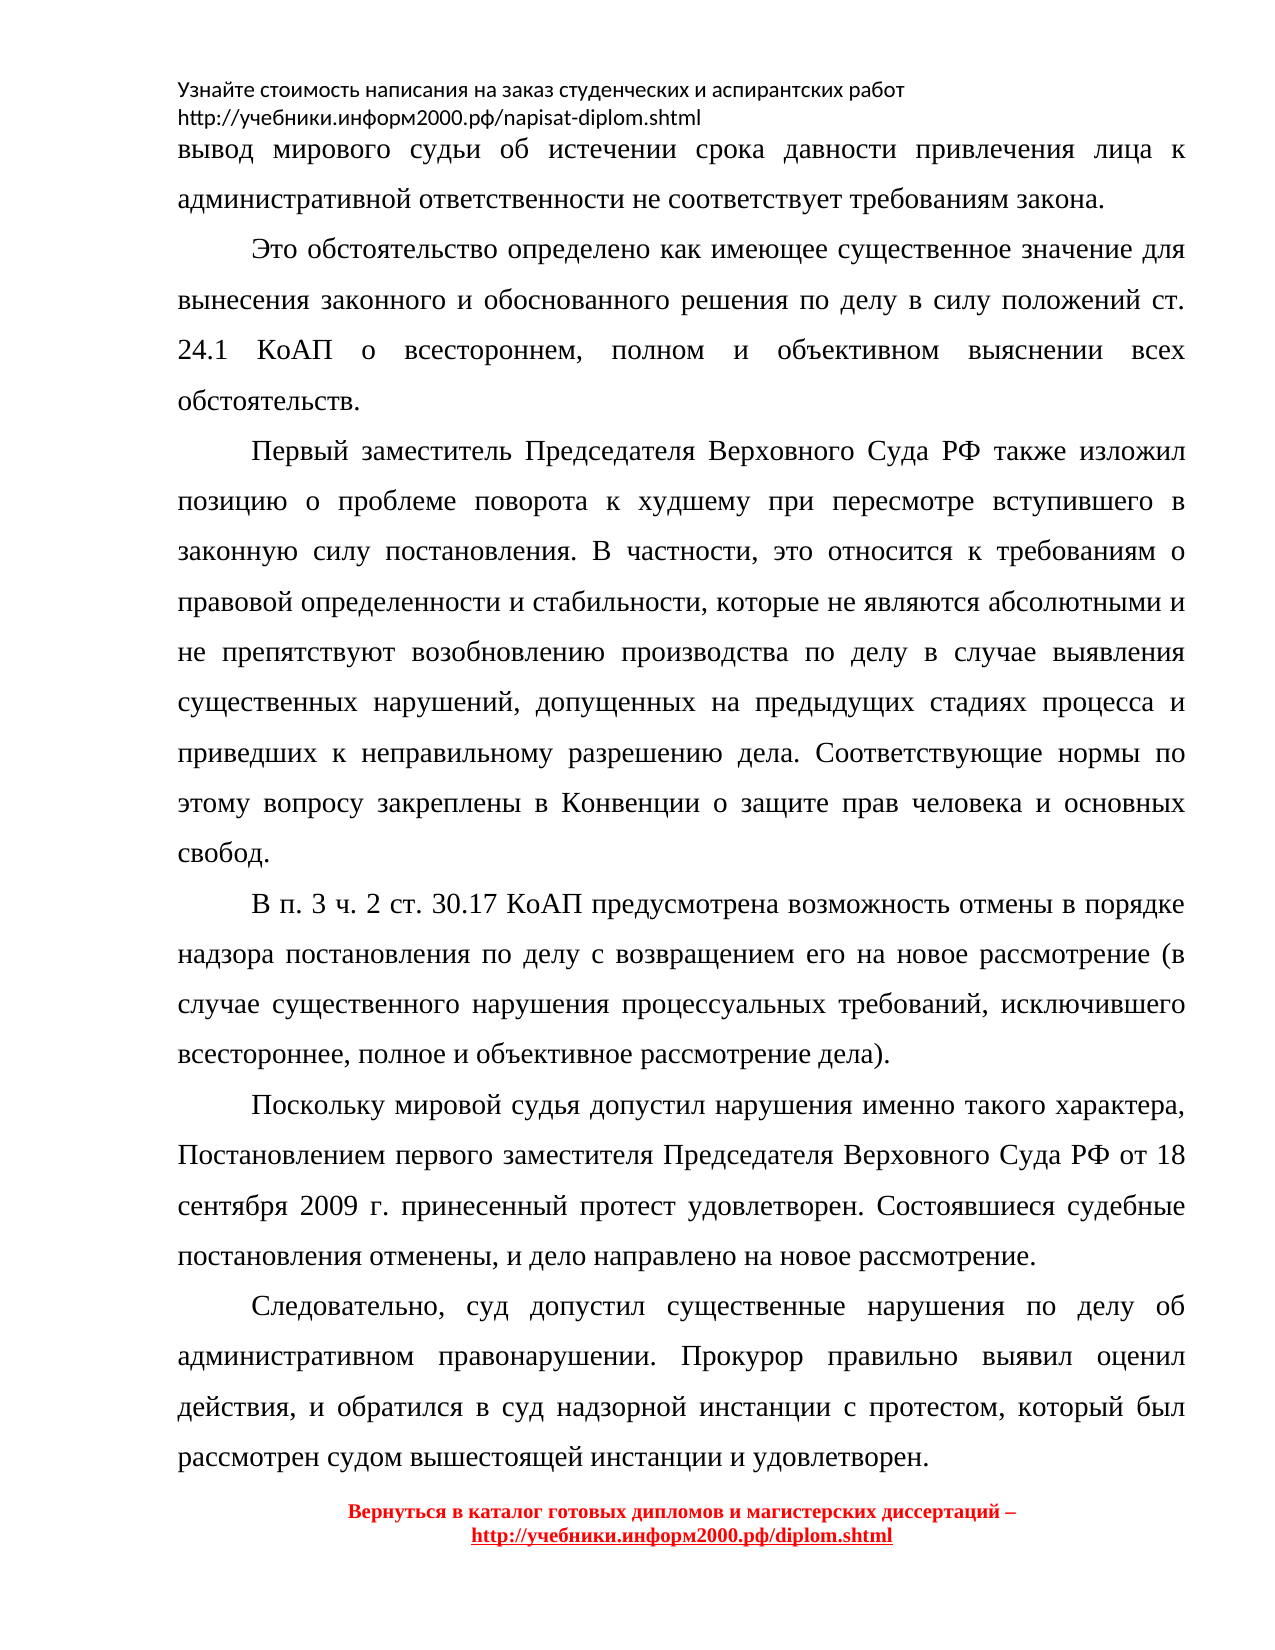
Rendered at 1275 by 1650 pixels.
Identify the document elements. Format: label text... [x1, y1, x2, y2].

text В п. 3 ч. 2 ст. 30.17 КоАП предусмотрена возможность отмены в порядке надзора постановления по делу с возвращением его на новое рассмотрение (в случае существенного нарушения процессуальных требований, исключившего всестороннее, полное и объективное рассмотрение дела). [177, 886, 1186, 1070]
text Это обстоятельство определено как имеющее существенное значение для вынесения законного и обоснованного решения по делу в силу положений ст. 24.1 КоАП о всестороннем, полном и объективном выяснении всех обстоятельств. [177, 232, 1186, 416]
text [177, 131, 1186, 215]
text Первый заместитель Председателя Верховного Суда РФ также изложил позицию о проблеме поворота к худшему при пересмотре вступившего в законную силу постановления. В частности, это относится к требованиям о правовой определенности и стабильности, которые не являются абсолютными и не препятствуют возобновлению производства по делу в случае выявления существенных нарушений, допущенных на предыдущих стадиях процесса и приведших к неправильному разрешению дела. Соответствующие нормы по этому вопросу закреплены в Конвенции о защите прав человека и основных свобод. [177, 433, 1186, 869]
text Поскольку мировой судья допустил нарушения именно такого характера, Постановлением первого заместителя Председателя Верховного Суда РФ от 18 сентября 2009 г. принесенный протест удовлетворен. Состоявшиеся судебные постановления отменены, и дело направлено на новое рассмотрение. [177, 1087, 1186, 1271]
text Следовательно, суд допустил существенные нарушения по делу об административном правонарушении. Прокурор правильно выявил оценил действия, и обратился в суд надзорной инстанции с протестом, который был рассмотрен судом вышестоящей инстанции и удовлетворен. [177, 1288, 1186, 1473]
